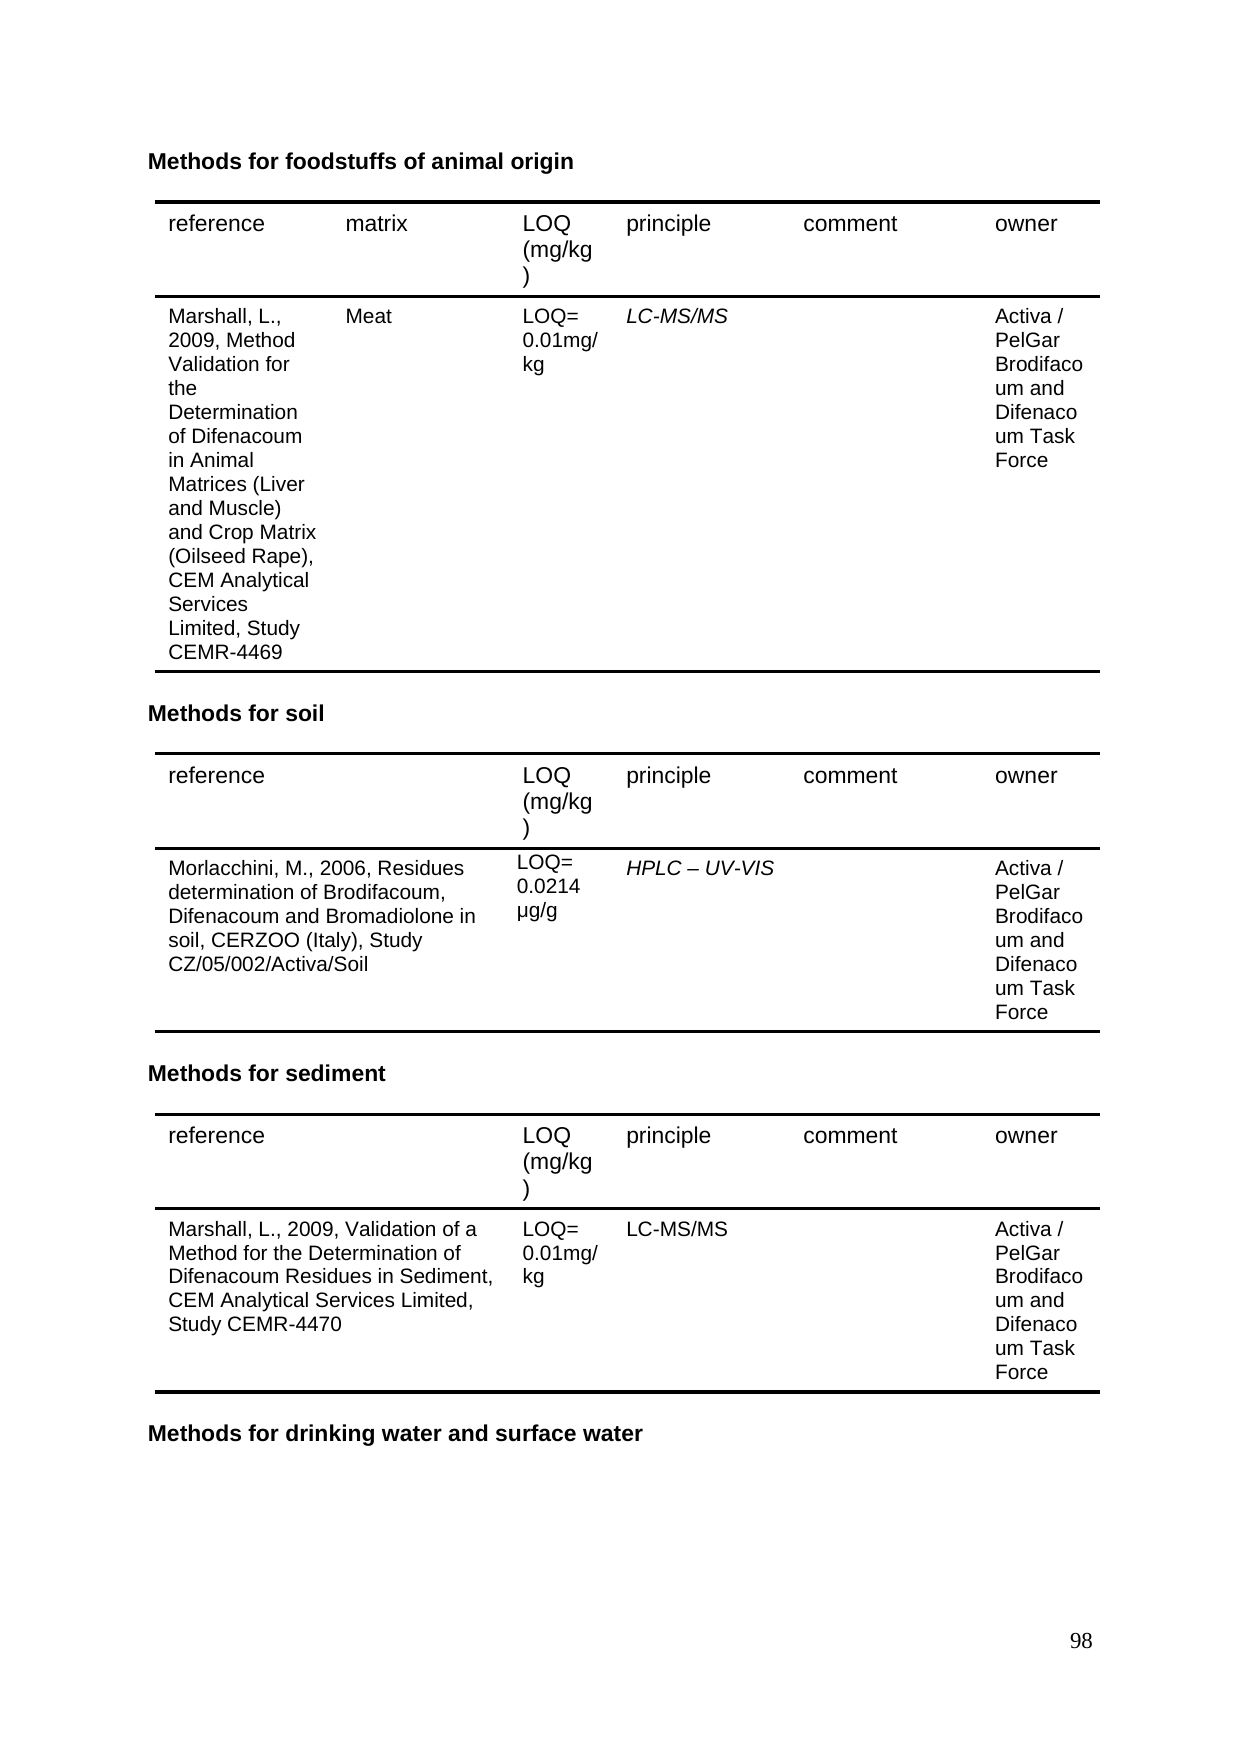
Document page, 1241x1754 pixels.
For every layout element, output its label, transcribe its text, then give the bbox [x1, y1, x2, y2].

text Methods for soil [148, 699, 1093, 726]
text Methods for sediment [148, 1060, 1093, 1086]
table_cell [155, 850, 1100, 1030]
text Methods for drinking water and surface water [148, 1420, 1093, 1446]
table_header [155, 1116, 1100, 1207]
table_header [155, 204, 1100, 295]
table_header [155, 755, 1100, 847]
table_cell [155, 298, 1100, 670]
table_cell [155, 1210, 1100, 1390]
text Methods for foodstuffs of animal origin [148, 148, 1093, 174]
